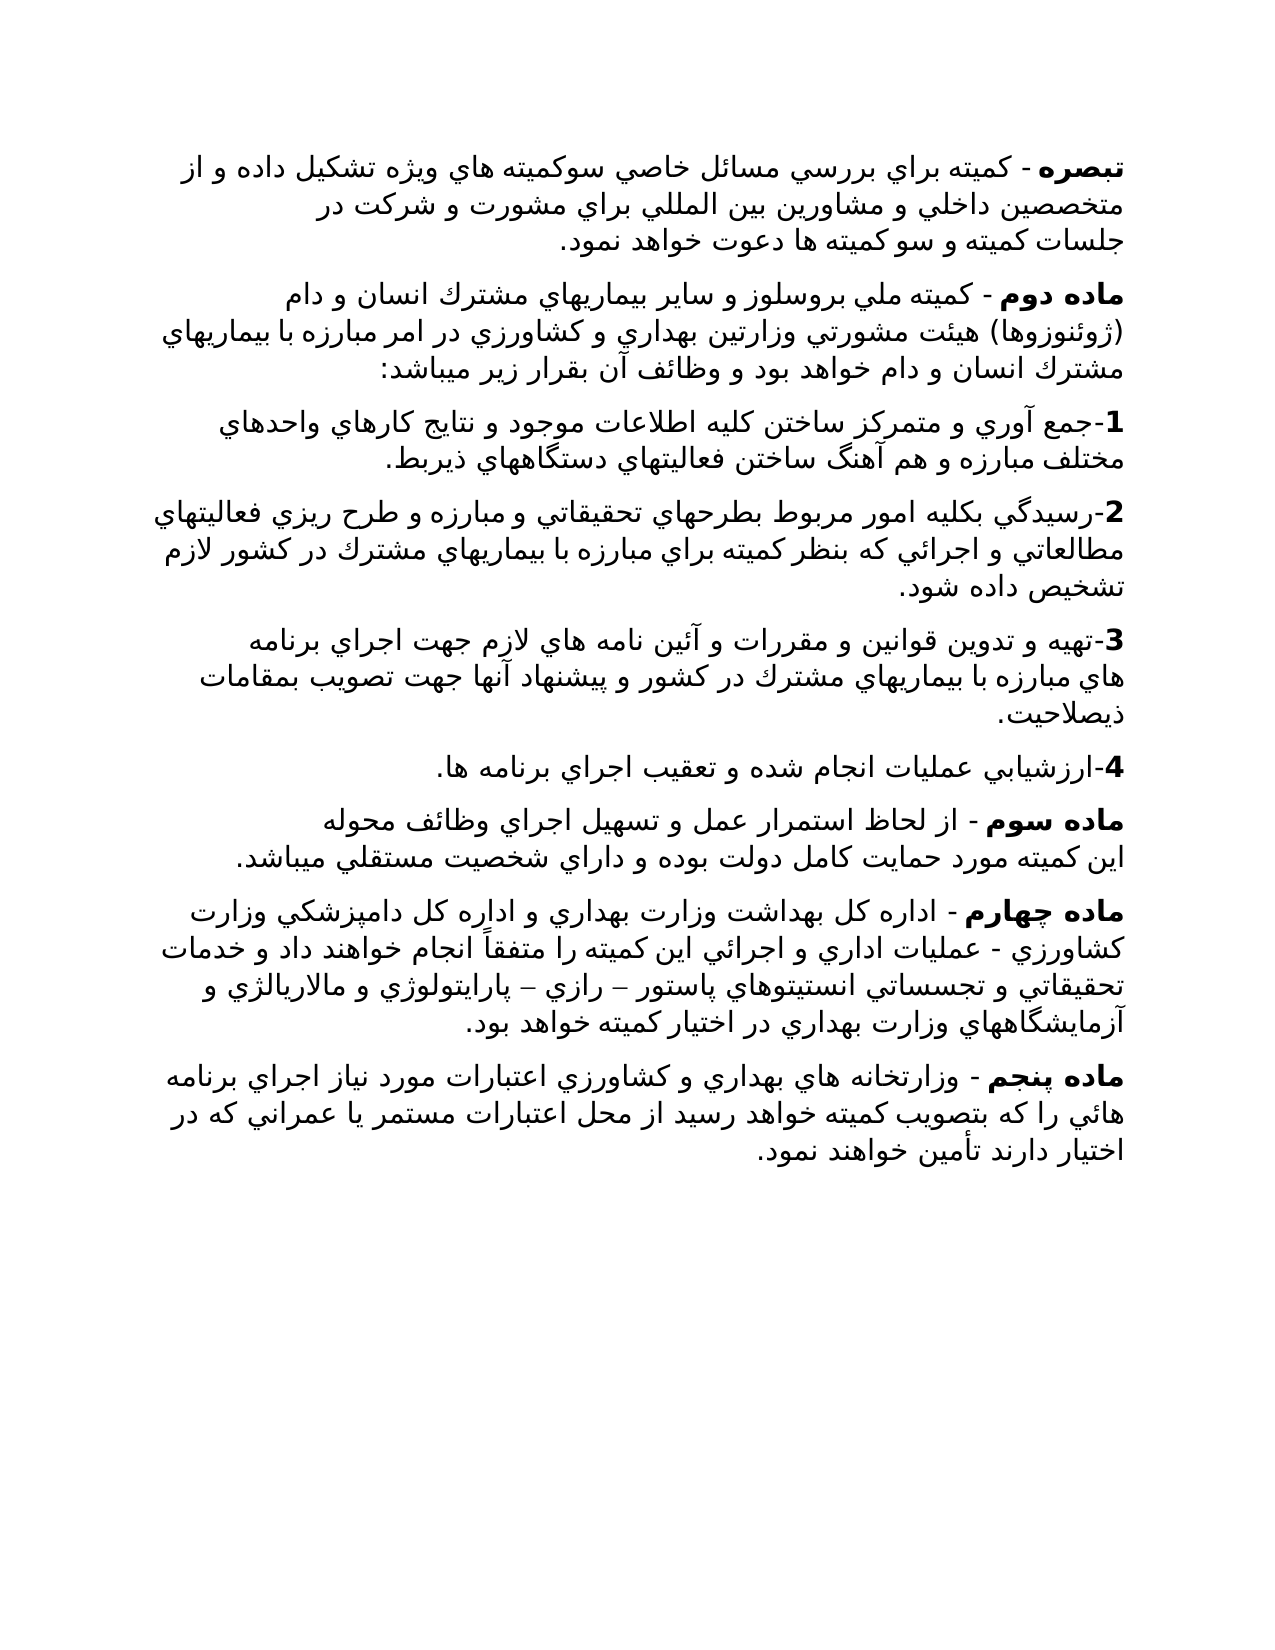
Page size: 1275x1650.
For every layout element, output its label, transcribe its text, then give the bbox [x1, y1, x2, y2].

text 4-ارزشيابي عمليات انجام شده و تعقيب اجراي برنامه ها. [150, 750, 1125, 784]
text 1-جمع آوري و متمركز ساختن كليه اطلاعات موجود و نتايج كارهاي واحدهاي مختلف مبارزه و هم آهنگ ساختن فعاليتهاي دستگاههاي ذيربط. [150, 405, 1125, 476]
text ماده دوم - كميته ملي بروسلوز و ساير بيماريهاي مشترك انسان و دام (ژوئنوزوها) هيئت مشورتي وزارتين بهداري و كشاورزي در امر مبارزه با بيماريهاي مشترك انسان و دام خواهد بود و وظائف آن بقرار زير ميباشد: [150, 277, 1125, 386]
text ماده سوم - از لحاظ استمرار عمل و تسهيل اجراي وظائف محوله اين كميته مورد حمايت كامل دولت بوده و داراي شخصيت مستقلي ميباشد. [150, 803, 1125, 875]
text 3-تهيه و تدوين قوانين و مقررات و آئين نامه هاي لازم جهت اجراي برنامه هاي مبارزه با بيماريهاي مشترك در كشور و پيشنهاد آنها جهت تصويب بمقامات ذيصلاحيت. [150, 623, 1125, 731]
text تبصره - كميته براي بررسي مسائل خاصي سوكميته هاي ويژه تشكيل داده و از متخصصين داخلي و مشاورين بين المللي براي مشورت و شركت در جلسات كميته و سو كميته ها دعوت خواهد نمود. [150, 150, 1125, 258]
text ماده چهارم - اداره كل بهداشت وزارت بهداري و اداره كل دامپزشكي وزارت كشاورزي - عمليات اداري و اجرائي اين كميته را متفقاً انجام خواهند داد و خدمات تحقيقاتي و تجسساتي انستيتوهاي پاستور – رازي – پارايتولوژي و مالاريالژي و آزمايشگاههاي وزارت بهداري در اختيار كميته خواهد بود. [150, 894, 1125, 1039]
text 2-رسيدگي بكليه امور مربوط بطرحهاي تحقيقاتي و مبارزه و طرح ريزي فعاليتهاي مطالعاتي و اجرائي كه بنظر كميته براي مبارزه با بيماريهاي مشترك در كشور لازم تشخيص داده شود. [150, 495, 1125, 603]
text ماده پنجم - وزارتخانه هاي بهداري و كشاورزي اعتبارات مورد نياز اجراي برنامه هائي را كه بتصويب كميته خواهد رسيد از محل اعتبارات مستمر يا عمراني كه در اختيار دارند تأمين خواهند نمود. [150, 1059, 1125, 1167]
